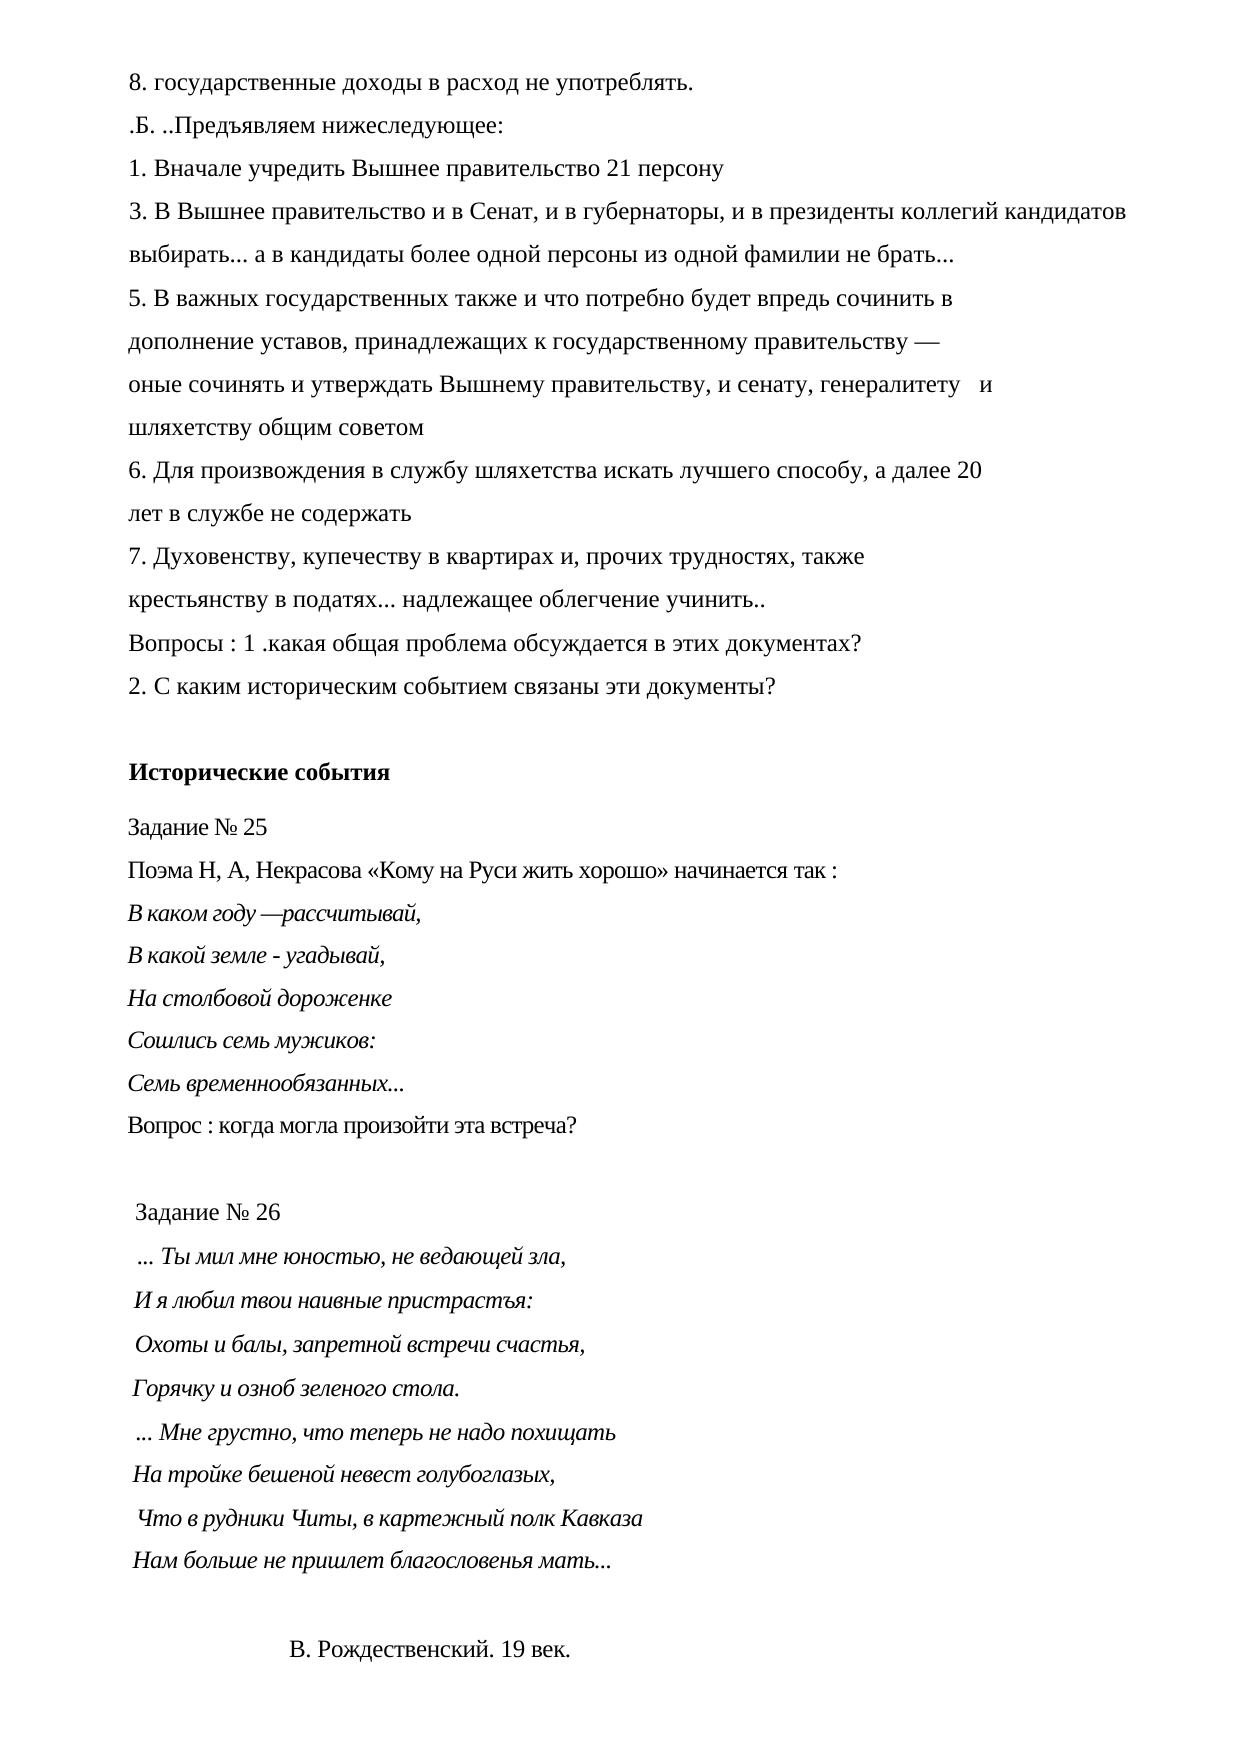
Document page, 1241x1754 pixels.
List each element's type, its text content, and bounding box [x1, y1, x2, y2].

list Духовенству, купечеству в квартирах и, прочих трудностях, также крестьянству в податях... надлежащее облегчение учинить.. [128, 541, 1044, 613]
text Исторические события [128, 757, 1140, 786]
text 3. В Вышнее правительство и в Сенат, и в губернаторы, и в президенты коллегий кандидатов выбирать... а в кандидаты более одной персоны из одной фамилии не брать... [129, 196, 1140, 268]
list В важных государственных также и что потребно будет впредь сочинить в дополнение уставов, принадлежащих к государственному правительству — оные сочинять и утверждать Вышнему правительству, и сенату, генералитету и шляхетству общим советом [128, 283, 1140, 441]
text На тройке бешеной невест голубоглазых, [132, 1448, 1140, 1492]
text Вопрос : когда могла произойти эта встреча? [127, 1100, 804, 1142]
text Задание № 25 [127, 800, 1126, 844]
text Поэма Н, А, Некрасова «Кому на Руси жить хорошо» начинается так : [127, 844, 1126, 887]
list Для произвождения в службу шляхетства искать лучшего способу, а далее 20 лет в службе не содержать [128, 455, 1140, 527]
text Охоты и балы, запретной встречи счастья, [134, 1318, 1140, 1362]
text ... Мне грустно, что теперь не надо похищать [136, 1406, 1140, 1448]
text Нам больше не пришлет благословенья мать... [132, 1534, 1140, 1578]
text Что в рудники Читы, в картежный полк Кавказа [136, 1492, 1140, 1534]
text И я любил твои наивные пристрастъя: [133, 1274, 1140, 1318]
text Семь временнообязанных... [127, 1057, 804, 1100]
text ... Ты мил мне юностью, не ведающей зла, [137, 1230, 1140, 1274]
text В какой земле - угадывай, [127, 930, 804, 972]
text Сошлись семь мужиков: [127, 1015, 804, 1057]
text В каком году —рассчитывай, [127, 887, 804, 930]
text Задание № 26 [135, 1185, 1140, 1229]
text В. Рождественский. 19 век. [289, 1634, 1140, 1662]
list государственные доходы в расход не употреблять. .Б. ..Предъявляем нижеследующее: [128, 67, 852, 139]
text На столбовой дороженке [127, 972, 804, 1015]
text Горячку и озноб зеленого стола. [132, 1362, 1140, 1406]
text 1. Вначале учредить Вышнее правительство 21 персону [128, 153, 1140, 182]
text Вопросы : 1 .какая общая проблема обсуждается в этих документах? [128, 628, 1140, 656]
text 2. С каким историческим событием связаны эти документы? [128, 671, 1140, 699]
